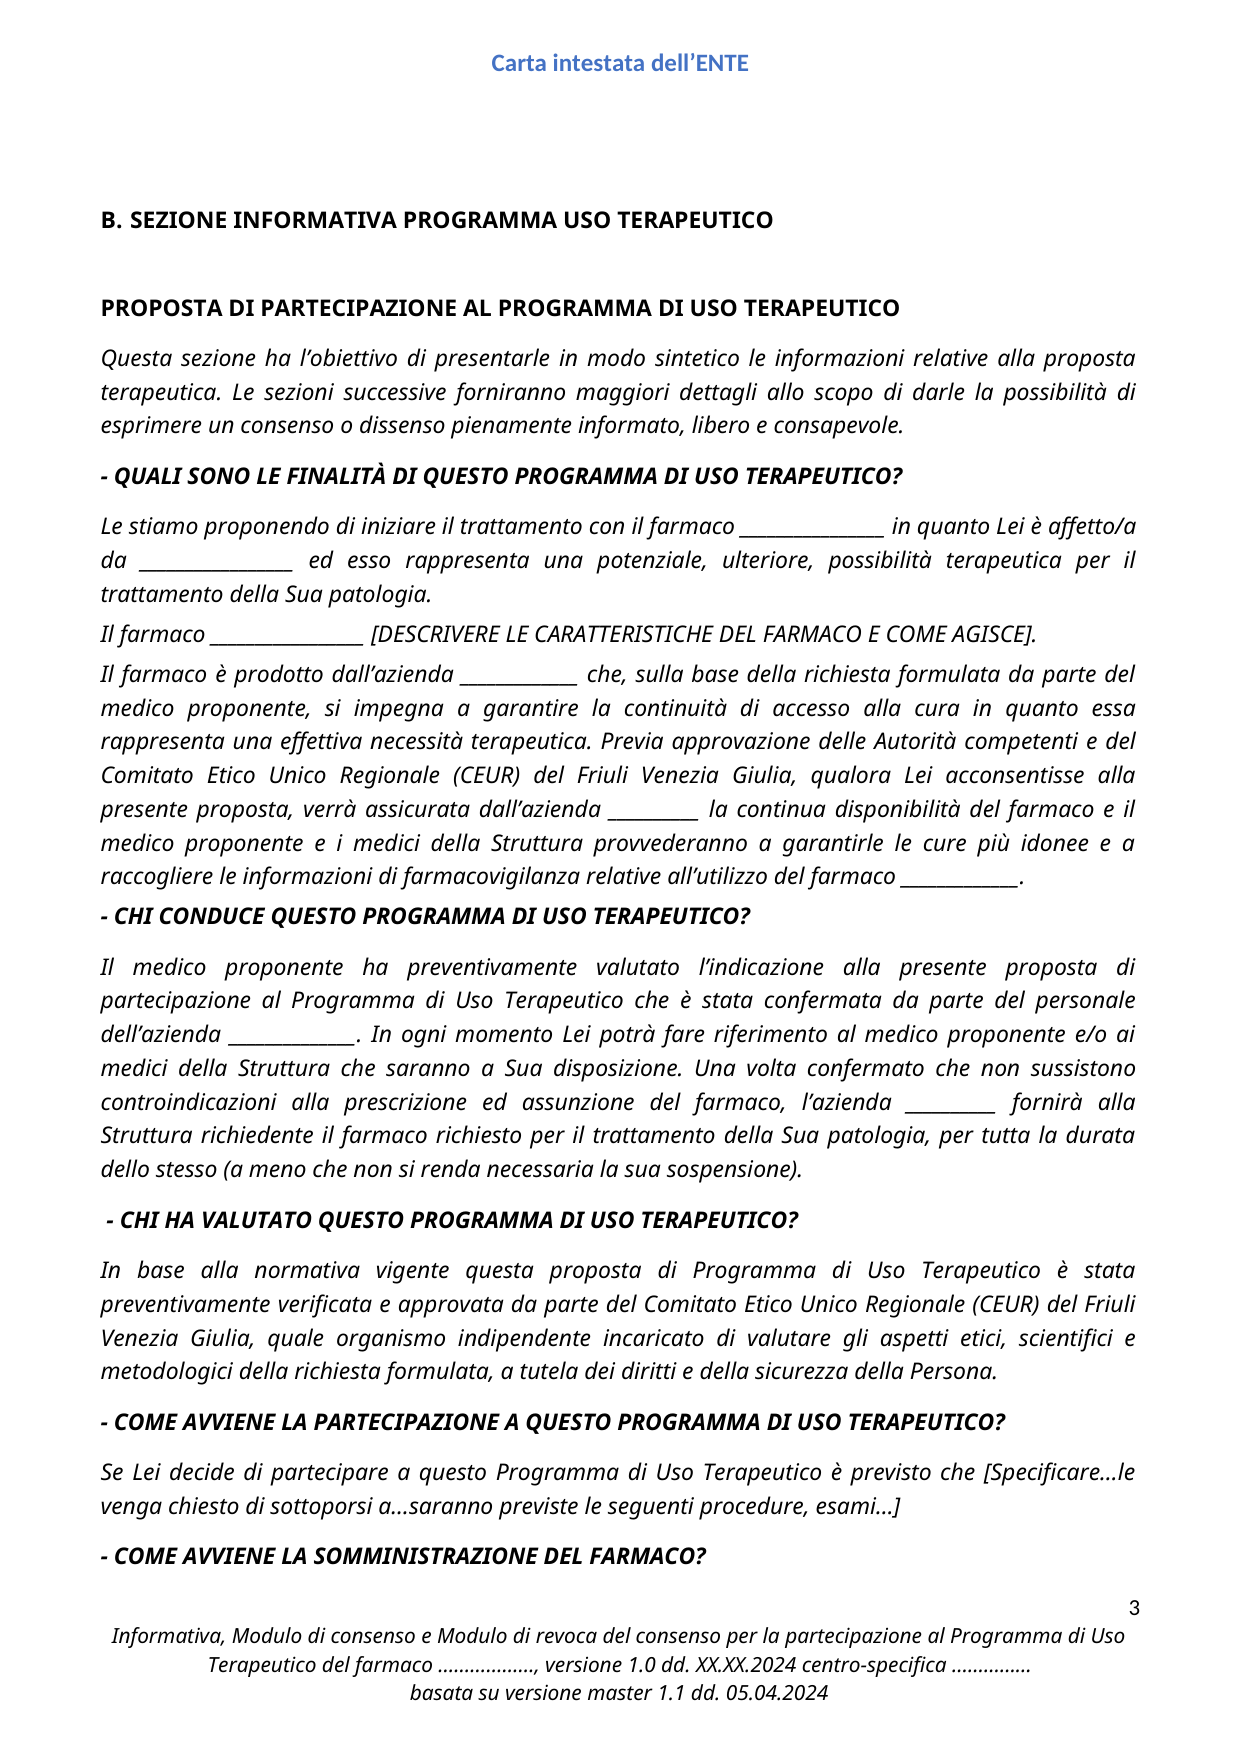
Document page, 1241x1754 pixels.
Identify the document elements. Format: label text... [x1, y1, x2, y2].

text - CHI CONDUCE QUESTO PROGRAMMA DI USO TERAPEUTICO? [100, 900, 1140, 932]
text Le stiamo proponendo di iniziare il trattamento con il farmaco ________________ in quanto Lei è affetto/a da _________________ ed esso rappresenta una potenziale, ulteriore, possibilità terapeutica per il trattamento della Sua patologia. [100, 510, 1140, 609]
text - COME AVVIENE LA SOMMINISTRAZIONE DEL FARMACO? [100, 1540, 1140, 1572]
text - CHI HA VALUTATO QUESTO PROGRAMMA DI USO TERAPEUTICO? [100, 1204, 1140, 1235]
text Se Lei decide di partecipare a questo Programma di Uso Terapeutico è previsto che [Specificare…le venga chiesto di sottoporsi a…saranno previste le seguenti procedure, esami…] [100, 1456, 1140, 1521]
text Il medico proponente ha preventivamente valutato l’indicazione alla presente proposta di partecipazione al Programma di Uso Terapeutico che è stata confermata da parte del personale dell’azienda ______________. In ogni momento Lei potrà fare riferimento al medico proponente e/o ai medici della Struttura che saranno a Sua disposizione. Una volta confermato che non sussistono controindicazioni alla prescrizione ed assunzione del farmaco, l’azienda __________ fornirà alla Struttura richiedente il farmaco richiesto per il trattamento della Sua patologia, per tutta la durata dello stesso (a meno che non si renda necessaria la sua sospensione). [100, 951, 1140, 1184]
text - QUALI SONO LE FINALITÀ DI QUESTO PROGRAMMA DI USO TERAPEUTICO? [100, 460, 1140, 491]
text In base alla normativa vigente questa proposta di Programma di Uso Terapeutico è stata preventivamente verificata e approvata da parte del Comitato Etico Unico Regionale (CEUR) del Friuli Venezia Giulia, quale organismo indipendente incaricato di valutare gli aspetti etici, scientifici e metodologici della richiesta formulata, a tutela dei diritti e della sicurezza della Persona. [100, 1254, 1140, 1387]
text Questa sezione ha l’obiettivo di presentarle in modo sintetico le informazioni relative alla proposta terapeutica. Le sezioni successive forniranno maggiori dettagli allo scopo di darle la possibilità di esprimere un consenso o dissenso pienamente informato, libero e consapevole. [100, 342, 1140, 441]
text - COME AVVIENE LA PARTECIPAZIONE A QUESTO PROGRAMMA DI USO TERAPEUTICO? [100, 1406, 1140, 1437]
text Il farmaco _________________ [DESCRIVERE LE CARATTERISTICHE DEL FARMACO E COME AGISCE]. [100, 618, 1140, 649]
text Il farmaco è prodotto dall’azienda _____________ che, sulla base della richiesta formulata da parte del medico proponente, si impegna a garantire la continuità di accesso alla cura in quanto essa rappresenta una effettiva necessità terapeutica. Previa approvazione delle Autorità competenti e del Comitato Etico Unico Regionale (CEUR) del Friuli Venezia Giulia, qualora Lei acconsentisse alla presente proposta, verrà assicurata dall’azienda __________ la continua disponibilità del farmaco e il medico proponente e i medici della Struttura provvederanno a garantirle le cure più idonee e a raccogliere le informazioni di farmacovigilanza relative all’utilizzo del farmaco _____________. [100, 658, 1140, 892]
text PROPOSTA DI PARTECIPAZIONE AL PROGRAMMA DI USO TERAPEUTICO [100, 292, 1140, 323]
list SEZIONE INFORMATIVA PROGRAMMA USO TERAPEUTICO [100, 204, 1140, 236]
